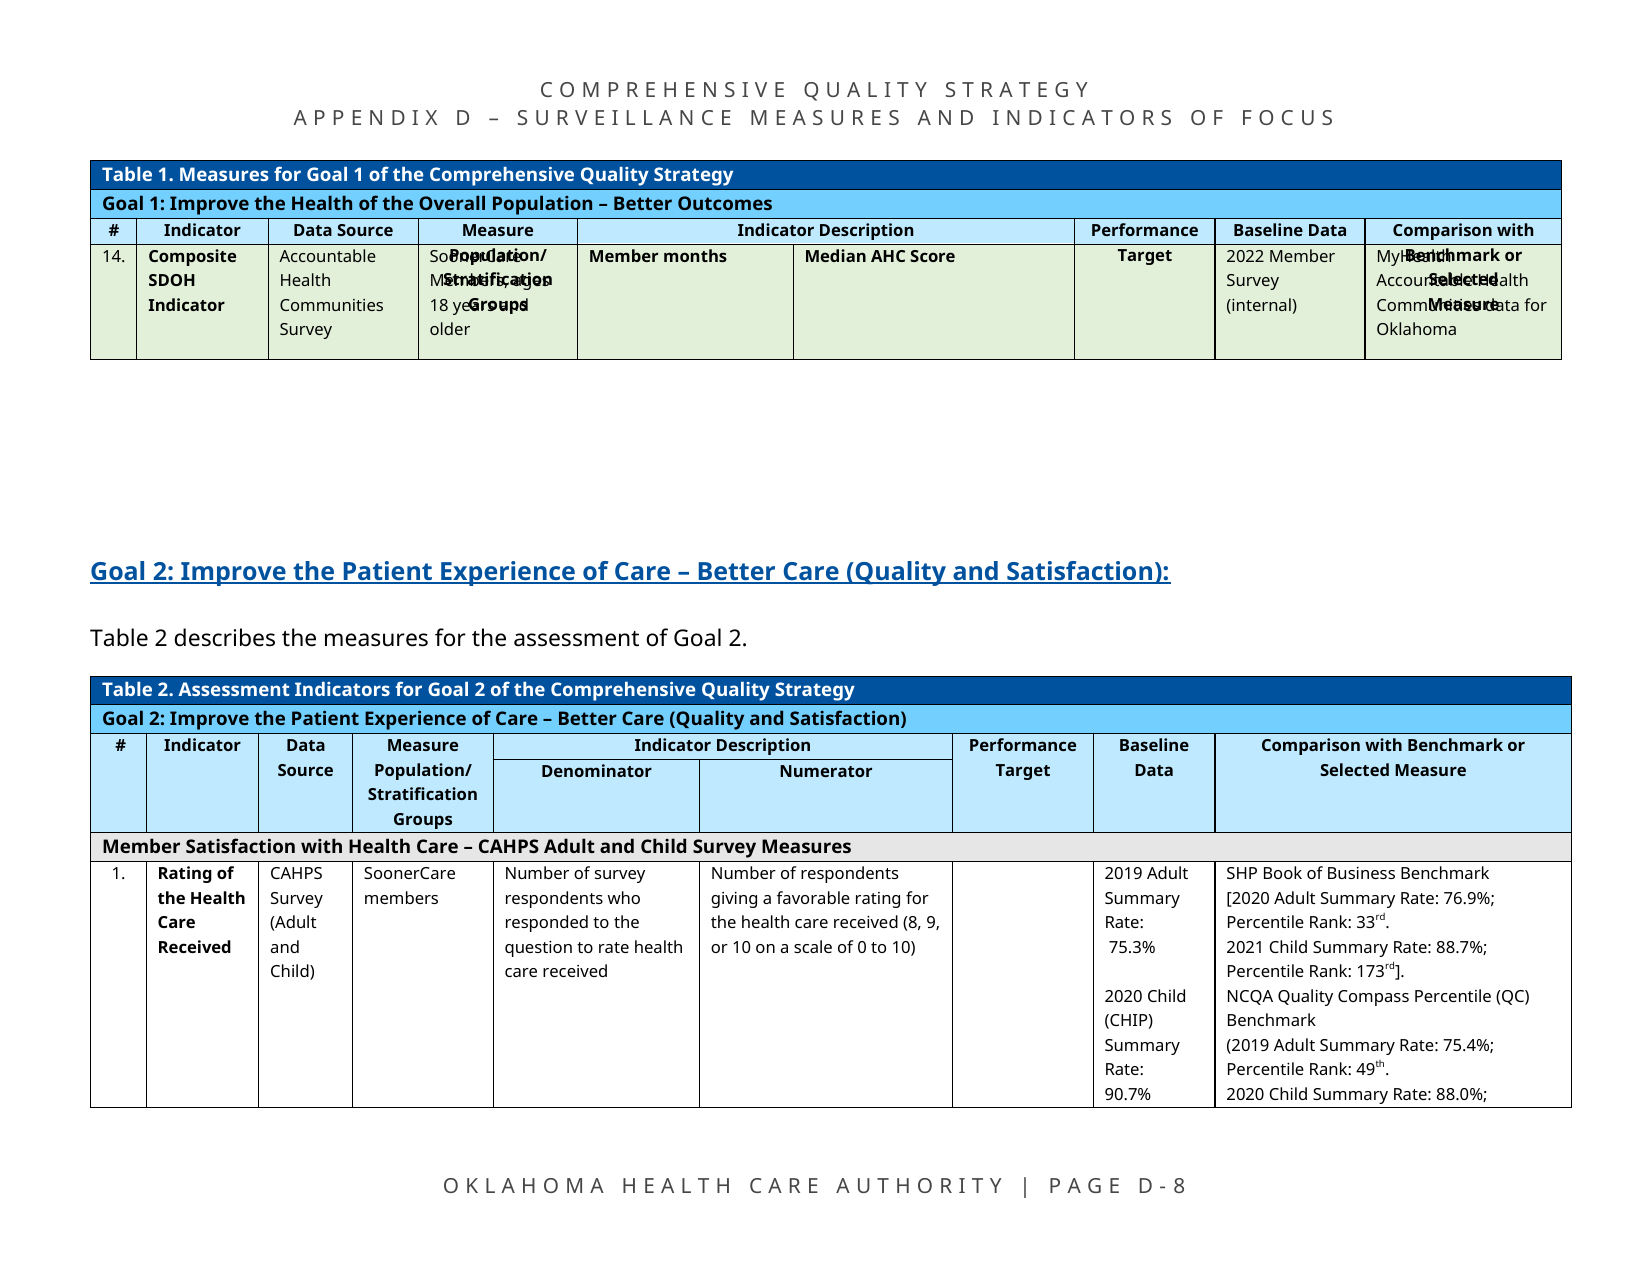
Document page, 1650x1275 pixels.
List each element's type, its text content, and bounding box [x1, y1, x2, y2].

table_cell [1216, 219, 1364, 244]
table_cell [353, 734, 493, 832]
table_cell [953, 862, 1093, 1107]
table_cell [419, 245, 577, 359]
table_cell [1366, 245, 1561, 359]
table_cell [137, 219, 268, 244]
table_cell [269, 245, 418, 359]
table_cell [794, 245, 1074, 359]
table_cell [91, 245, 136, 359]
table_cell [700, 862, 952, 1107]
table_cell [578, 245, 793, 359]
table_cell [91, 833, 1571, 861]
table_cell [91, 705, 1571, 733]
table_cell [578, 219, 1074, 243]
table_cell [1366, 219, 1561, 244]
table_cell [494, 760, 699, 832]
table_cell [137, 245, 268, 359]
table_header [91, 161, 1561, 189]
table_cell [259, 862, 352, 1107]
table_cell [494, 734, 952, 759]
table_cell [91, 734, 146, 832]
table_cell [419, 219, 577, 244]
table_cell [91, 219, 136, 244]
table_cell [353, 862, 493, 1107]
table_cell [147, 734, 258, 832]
text Goal 2: Improve the Patient Experience of Care – Better Care (Quality and Satisfaction): [90, 553, 1537, 587]
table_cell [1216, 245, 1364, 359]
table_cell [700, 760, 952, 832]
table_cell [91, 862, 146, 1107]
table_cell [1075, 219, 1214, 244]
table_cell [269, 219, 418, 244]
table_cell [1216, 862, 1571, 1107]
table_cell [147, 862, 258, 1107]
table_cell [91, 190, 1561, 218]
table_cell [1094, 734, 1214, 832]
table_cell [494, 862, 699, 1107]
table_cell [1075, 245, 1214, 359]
text Table 2 describes the measures for the assessment of Goal 2. [90, 622, 1537, 653]
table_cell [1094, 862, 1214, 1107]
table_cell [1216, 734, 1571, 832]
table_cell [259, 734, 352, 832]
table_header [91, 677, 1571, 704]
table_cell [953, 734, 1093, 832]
